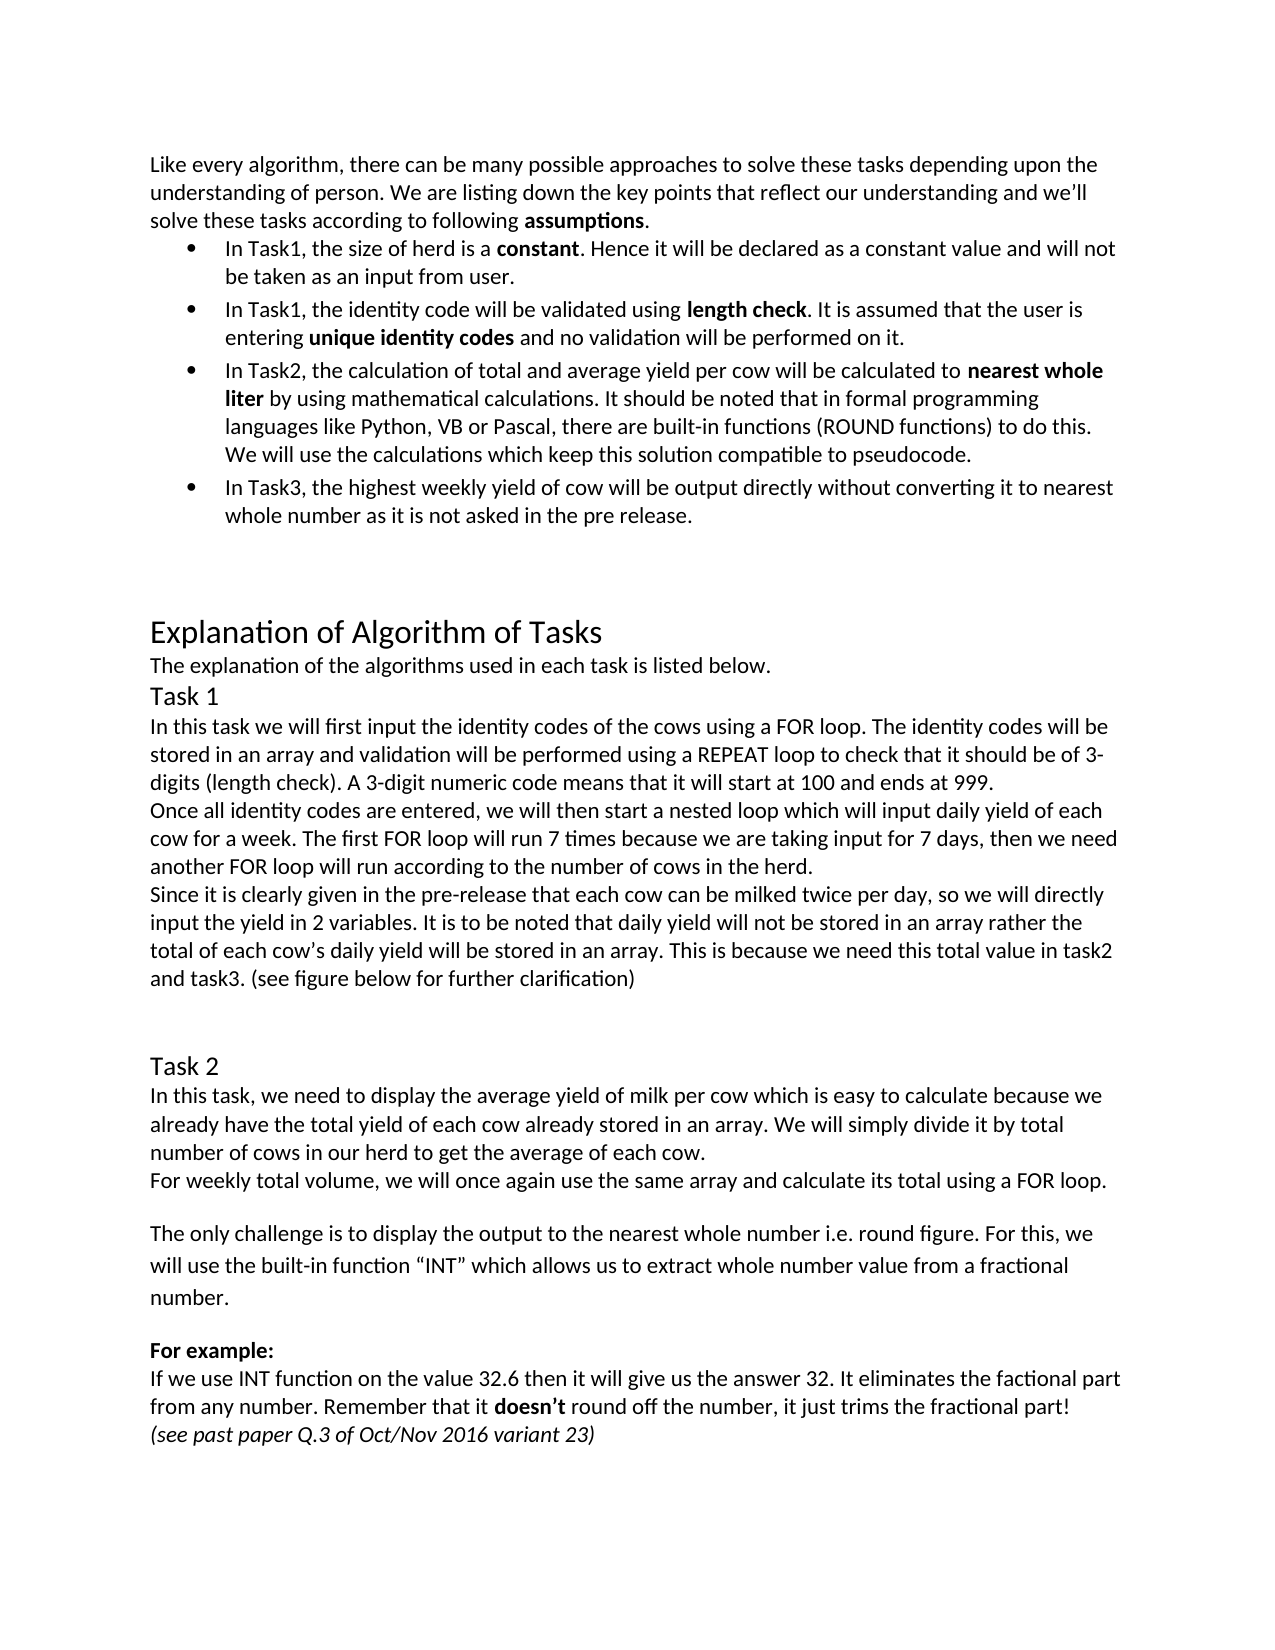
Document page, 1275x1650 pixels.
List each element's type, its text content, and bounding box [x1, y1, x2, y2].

text Like every algorithm, there can be many possible approaches to solve these tasks depending upon the understanding of person. We are listing down the key points that reflect our understanding and we’ll solve these tasks according to following assumptions. [150, 150, 1125, 234]
text For example: [150, 1336, 1125, 1364]
text (see past paper Q.3 of Oct/Nov 2016 variant 23) [150, 1420, 1125, 1448]
text The explanation of the algorithms used in each task is listed below. [150, 651, 1125, 679]
list In Task1, the identity code will be validated using length check. It is assumed that the user is entering unique identity codes and no validation will be performed on it. [187, 295, 1125, 351]
text For weekly total volume, we will once again use the same array and calculate its total using a FOR loop. [150, 1166, 1125, 1194]
list In Task2, the calculation of total and average yield per cow will be calculated to nearest whole liter by using mathematical calculations. It should be noted that in formal programming languages like Python, VB or Pascal, there are built-in functions (ROUND functions) to do this. We will use the calculations which keep this solution compatible to pseudocode. [187, 356, 1125, 468]
text Task 1 [150, 679, 1125, 712]
text In this task, we need to display the average yield of milk per cow which is easy to calculate because we already have the total yield of each cow already stored in an array. We will simply divide it by total number of cows in our herd to get the average of each cow. [150, 1082, 1125, 1166]
text In this task we will first input the identity codes of the cows using a FOR loop. The identity codes will be stored in an array and validation will be performed using a REPEAT loop to check that it should be of 3-digits (length check). A 3-digit numeric code means that it will start at 100 and ends at 999. [150, 712, 1125, 796]
text Once all identity codes are entered, we will then start a nested loop which will input daily yield of each cow for a week. The first FOR loop will run 7 times because we are taking input for 7 days, then we need another FOR loop will run according to the number of cows in the herd. [150, 796, 1125, 881]
list In Task1, the size of herd is a constant. Hence it will be declared as a constant value and will not be taken as an input from user. [187, 234, 1125, 290]
text If we use INT function on the value 32.6 then it will give us the answer 32. It eliminates the factional part from any number. Remember that it doesn’t round off the number, it just trims the fractional part! [150, 1364, 1125, 1420]
list In Task3, the highest weekly yield of cow will be output directly without converting it to nearest whole number as it is not asked in the pre release. [187, 473, 1125, 529]
text The only challenge is to display the output to the nearest whole number i.e. round figure. For this, we will use the built-in function “INT” which allows us to extract whole number value from a fractional number. [150, 1219, 1125, 1311]
text Since it is clearly given in the pre-release that each cow can be milked twice per day, so we will directly input the yield in 2 variables. It is to be noted that daily yield will not be stored in an array rather the total of each cow’s daily yield will be stored in an array. This is because we need this total value in task2 and task3. (see figure below for further clarification) [150, 881, 1125, 993]
text Task 2 [150, 1049, 1125, 1082]
text Explanation of Algorithm of Tasks [150, 611, 1125, 651]
